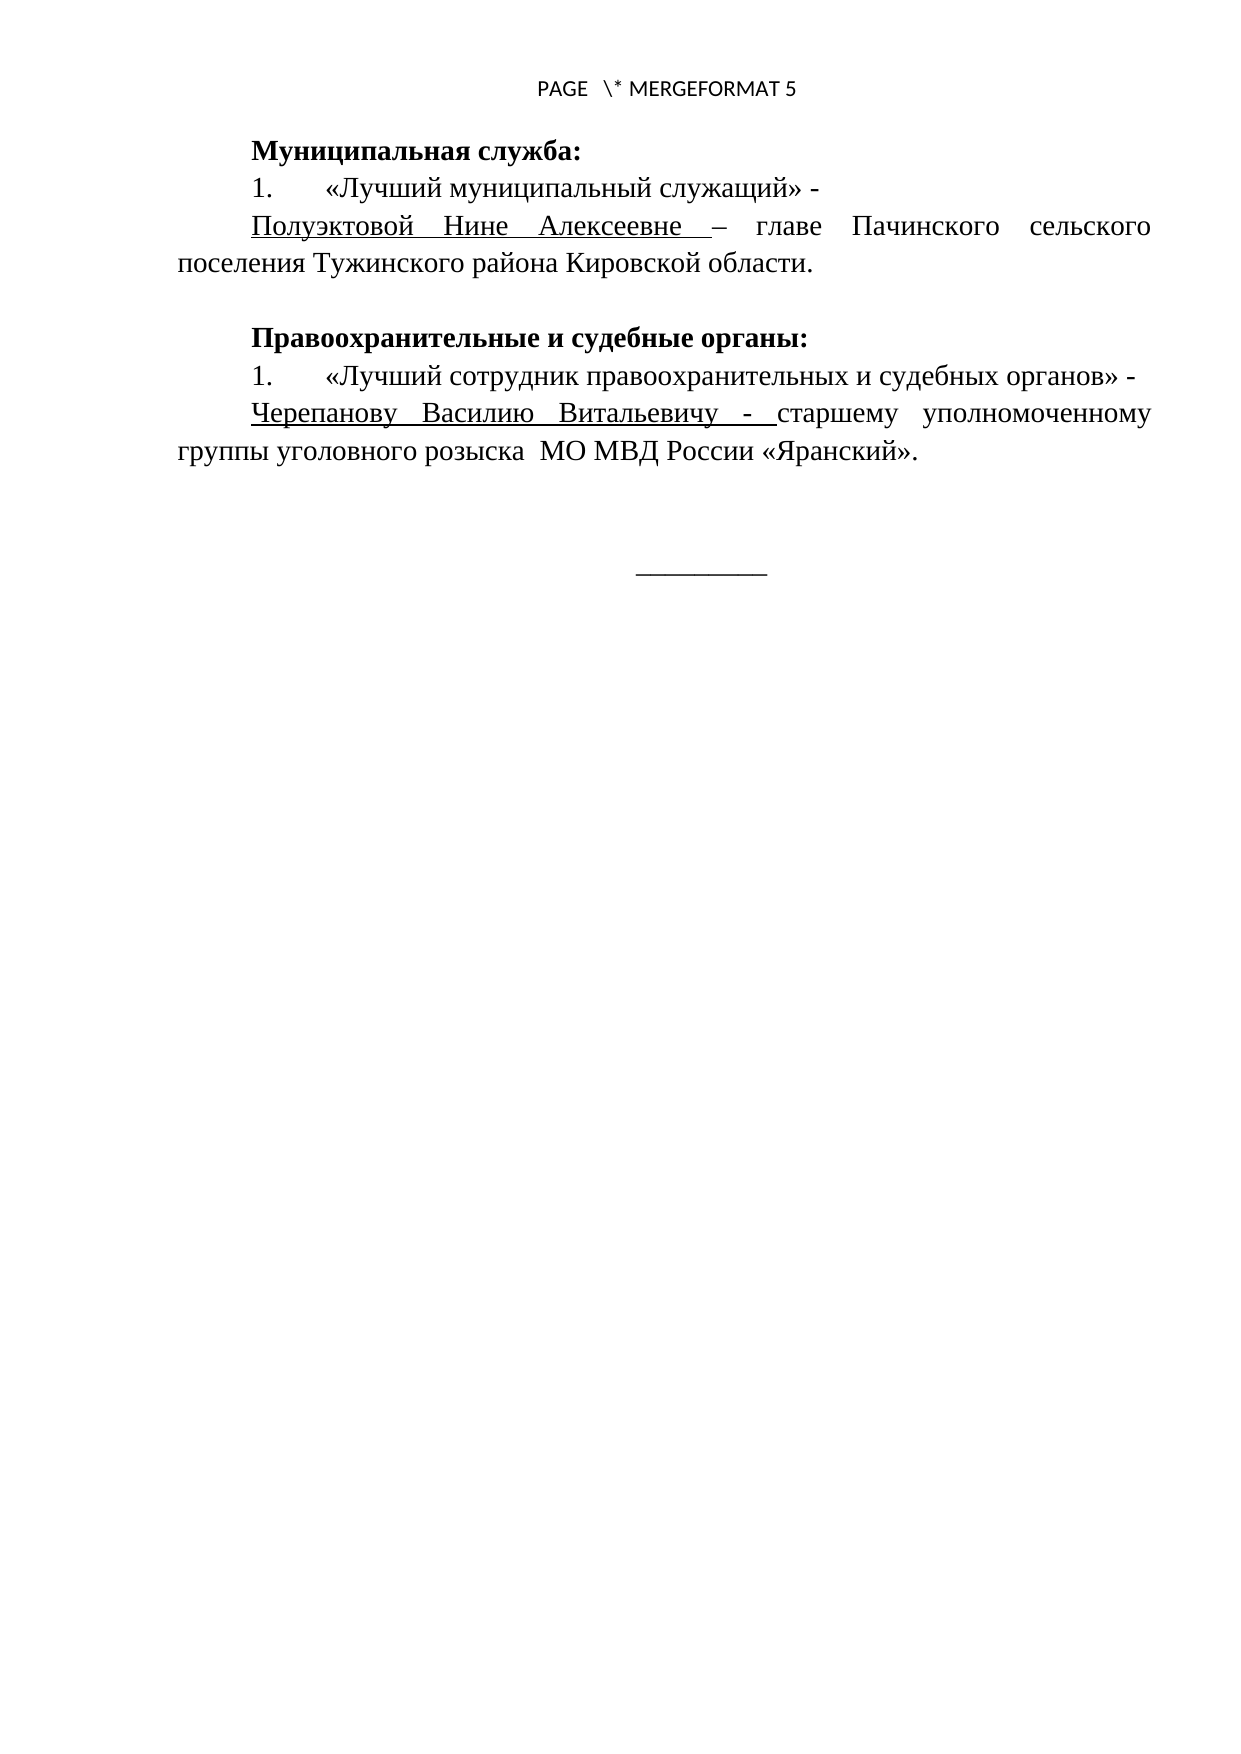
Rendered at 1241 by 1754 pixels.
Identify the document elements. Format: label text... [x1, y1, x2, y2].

text _________ [177, 542, 1152, 580]
list «Лучший сотрудник правоохранительных и судебных органов» - [177, 355, 1152, 392]
text Полуэктовой Нине Алексеевне – главе Пачинского сельского поселения Тужинского района Кировской области. [177, 205, 1152, 280]
text Муниципальная служба: [177, 130, 1152, 167]
text Черепанову Василию Витальевичу - старшему уполномоченному группы уголовного розыска МО МВД России «Яранский». [177, 392, 1152, 467]
text Правоохранительные и судебные органы: [177, 317, 1152, 355]
list «Лучший муниципальный служащий» - [177, 167, 1152, 205]
